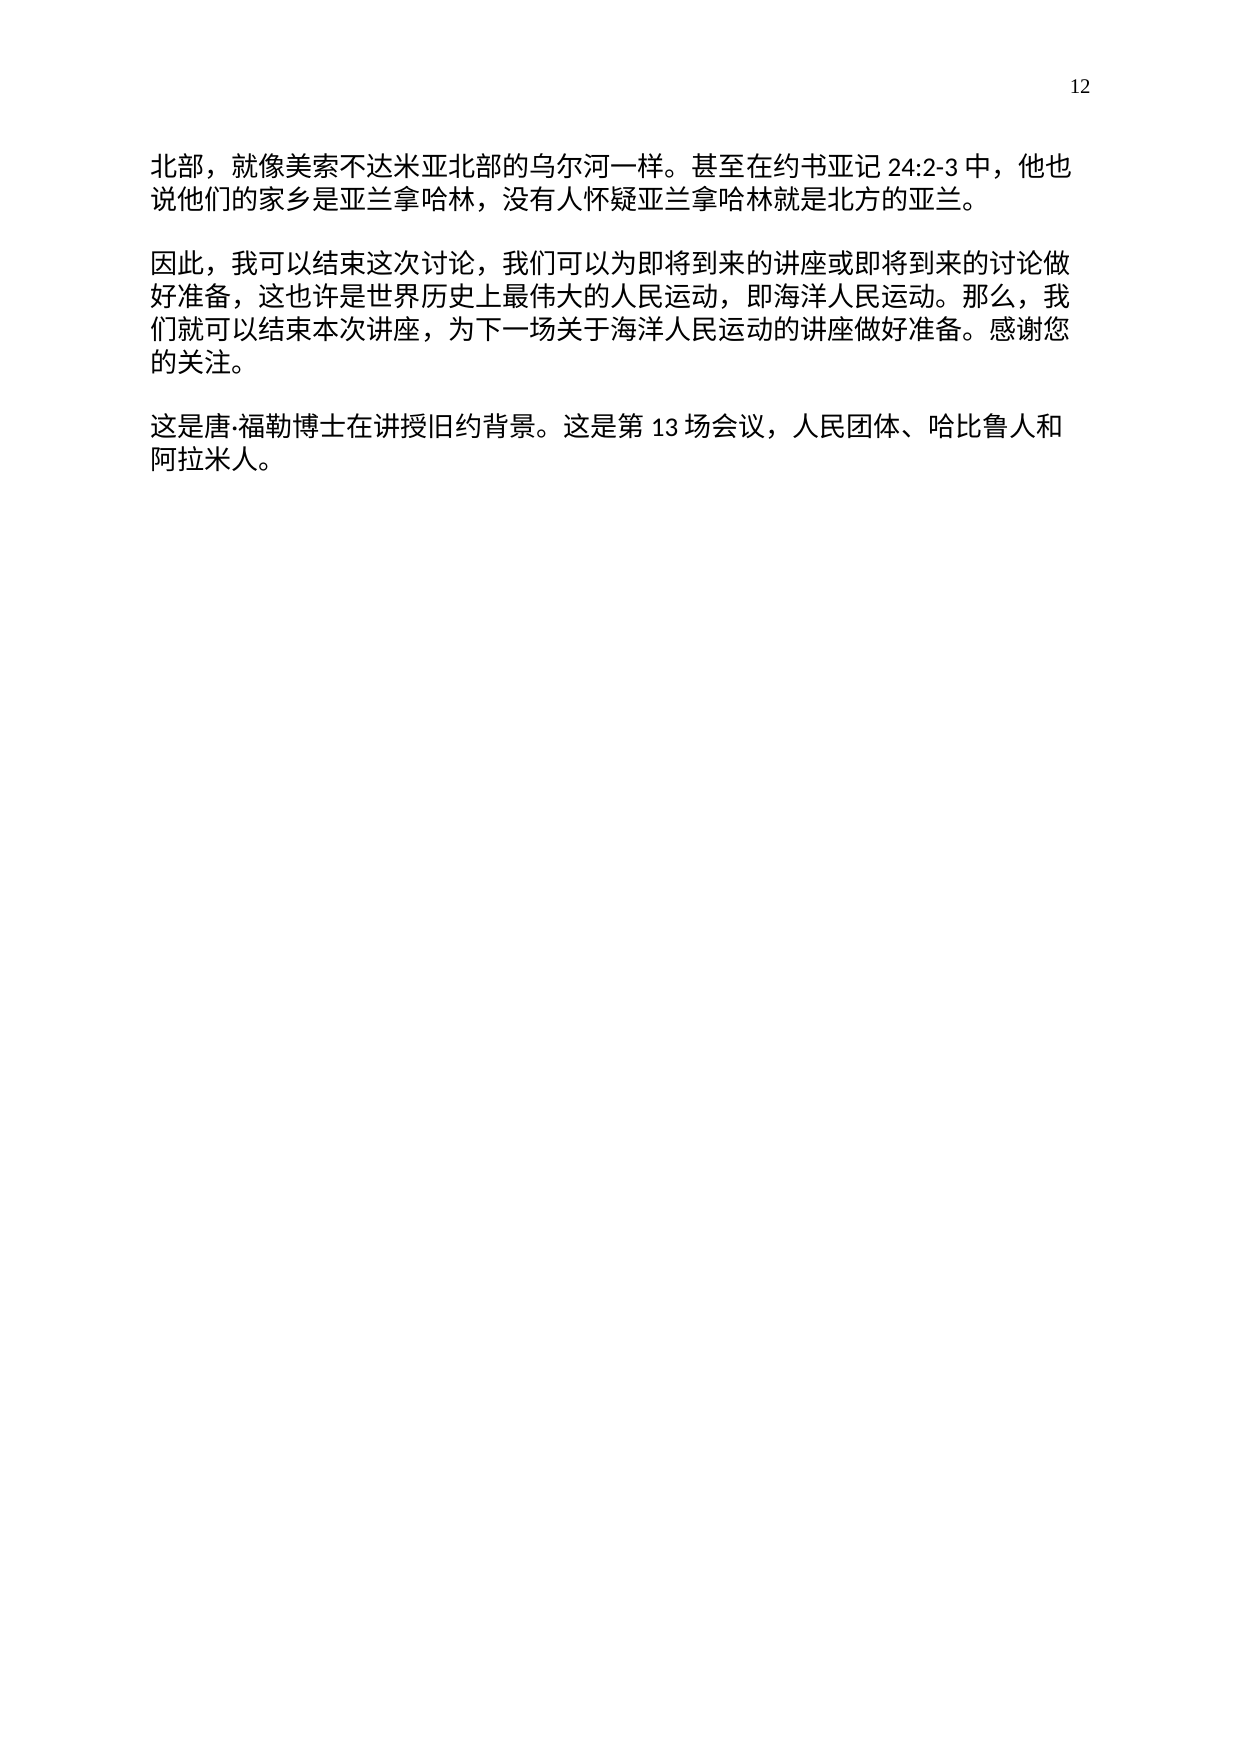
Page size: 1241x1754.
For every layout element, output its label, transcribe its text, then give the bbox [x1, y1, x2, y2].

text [150, 150, 1090, 216]
text 因此，我可以结束这次讨论，我们可以为即将到来的讲座或即将到来的讨论做好准备，这也许是世界历史上最伟大的人民运动，即海洋人民运动。那么，我们就可以结束本次讲座，为下一场关于海洋人民运动的讲座做好准备。感谢您的关注。 [150, 247, 1090, 379]
text 这是唐·福勒博士在讲授旧约背景。这是第 13 场会议，人民团体、哈比鲁人和阿拉米人。 [150, 410, 1090, 501]
